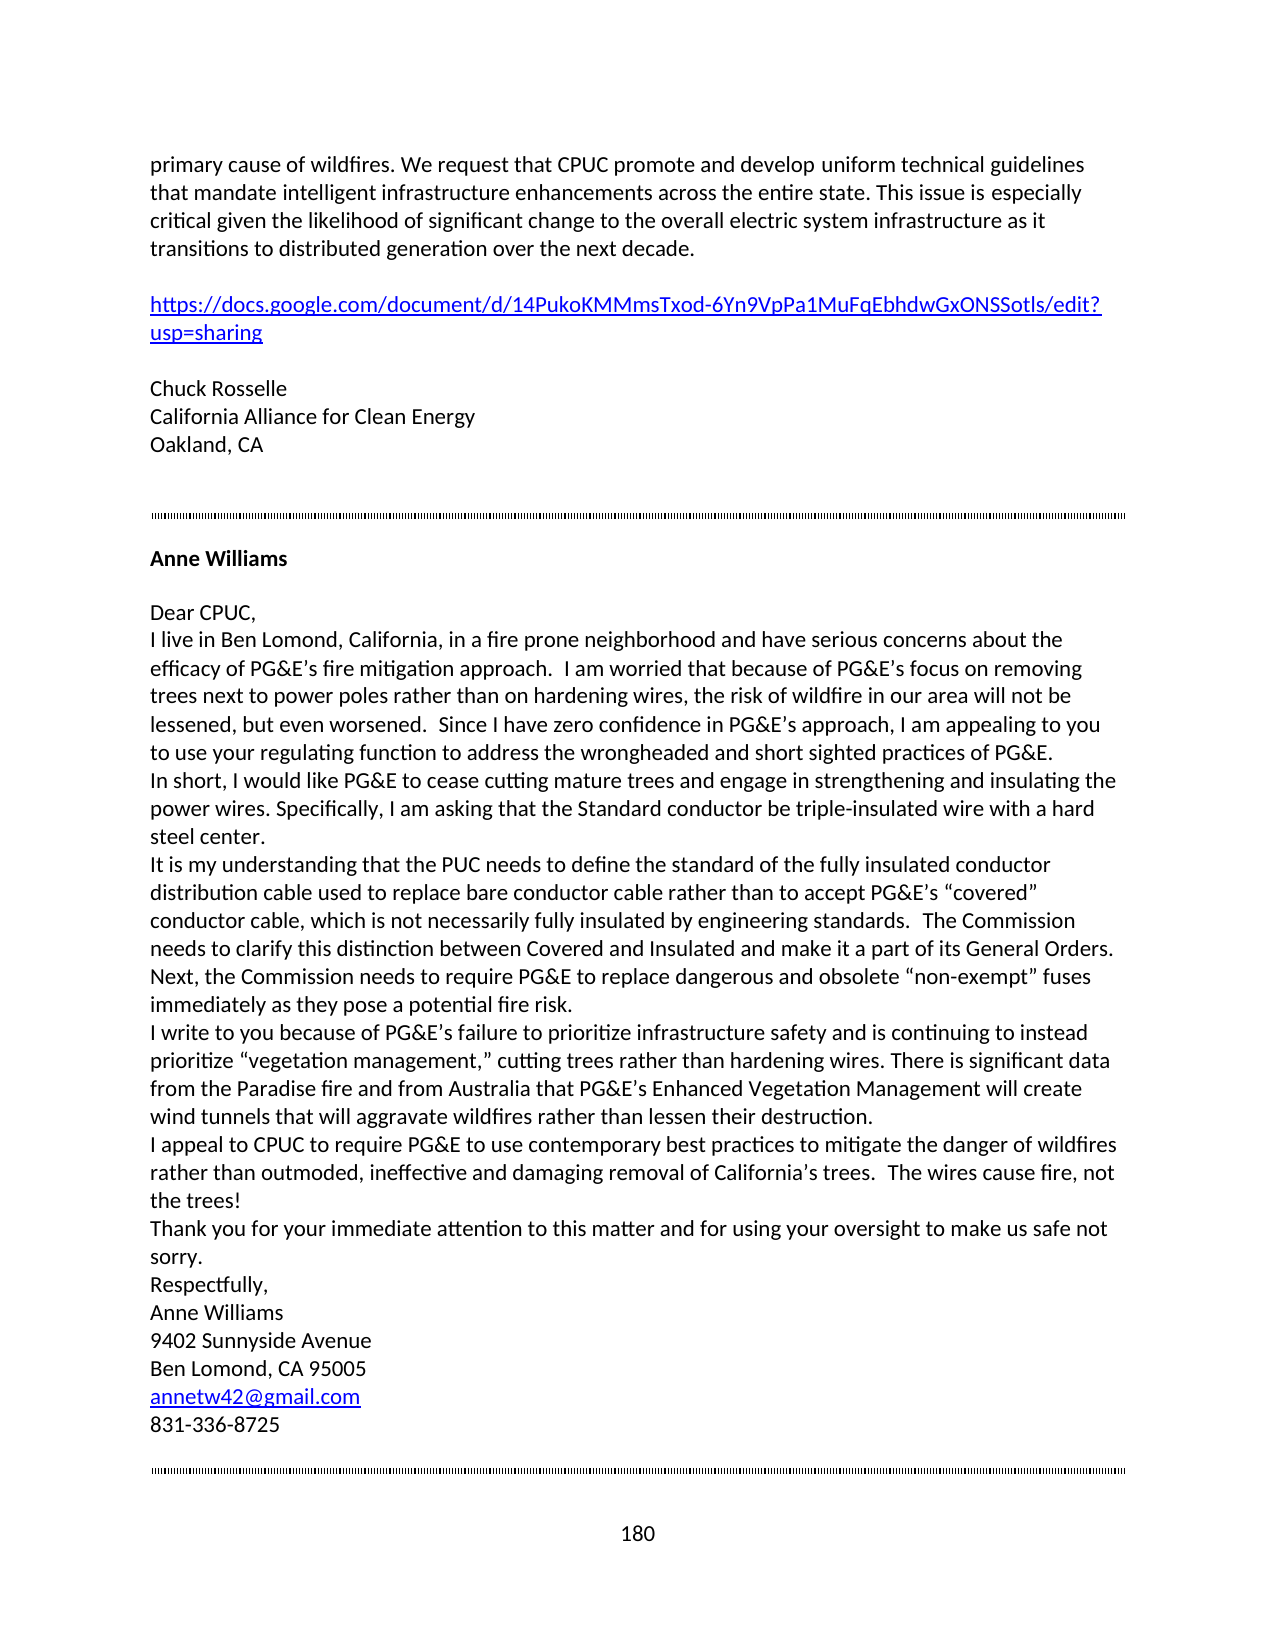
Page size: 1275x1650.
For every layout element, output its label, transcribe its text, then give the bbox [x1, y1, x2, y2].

text I appeal to CPUC to require PG&E to use contemporary best practices to mitigate the danger of wildfires rather than outmoded, ineffective and damaging removal of California’s trees. The wires cause fire, not the trees! [150, 1130, 1125, 1214]
text Dear CPUC, [150, 598, 1125, 626]
text Ben Lomond, CA 95005 [150, 1354, 1125, 1382]
text I write to you because of PG&E’s failure to prioritize infrastructure safety and is continuing to instead prioritize “vegetation management,” cutting trees rather than hardening wires. There is significant data from the Paradise fire and from Australia that PG&E’s Enhanced Vegetation Management will create wind tunnels that will aggravate wildfires rather than lessen their destruction. [150, 1018, 1125, 1130]
text https://docs.google.com/document/d/14PukoKMMmsTxod-6Yn9VpPa1MuFqEbhdwGxONSSotls/edit?usp=sharing [150, 290, 1125, 346]
text I live in Ben Lomond, California, in a fire prone neighborhood and have serious concerns about the efficacy of PG&E’s fire mitigation approach. I am worried that because of PG&E’s focus on removing trees next to power poles rather than on hardening wires, the risk of wildfire in our area will not be lessened, but even worsened. Since I have zero confidence in PG&E’s approach, I am appealing to you to use your regulating function to address the wrongheaded and short sighted practices of PG&E. [150, 626, 1125, 766]
text Respectfully, [150, 1270, 1125, 1298]
text Next, the Commission needs to require PG&E to replace dangerous and obsolete “non-exempt” fuses immediately as they pose a potential fire risk. [150, 962, 1125, 1018]
text Chuck Rosselle [150, 374, 1125, 402]
text 9402 Sunnyside Avenue [150, 1326, 1125, 1354]
text Anne Williams [150, 1298, 1125, 1326]
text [150, 150, 1125, 262]
text In short, I would like PG&E to cease cutting mature trees and engage in strengthening and insulating the power wires. Specifically, I am asking that the Standard conductor be triple-insulated wire with a hard steel center. [150, 766, 1125, 850]
text It is my understanding that the PUC needs to define the standard of the fully insulated conductor distribution cable used to replace bare conductor cable rather than to accept PG&E’s “covered” conductor cable, which is not necessarily fully insulated by engineering standards. The Commission needs to clarify this distinction between Covered and Insulated and make it a part of its General Orders. [150, 850, 1125, 962]
text Anne Williams [150, 544, 1125, 573]
text annetw42@gmail.com [150, 1382, 1125, 1410]
text 831-336-8725 [150, 1410, 1125, 1438]
text California Alliance for Clean Energy [150, 402, 1125, 430]
text Oakland, CA [150, 430, 1125, 458]
text Thank you for your immediate attention to this matter and for using your oversight to make us safe not sorry. [150, 1214, 1125, 1270]
